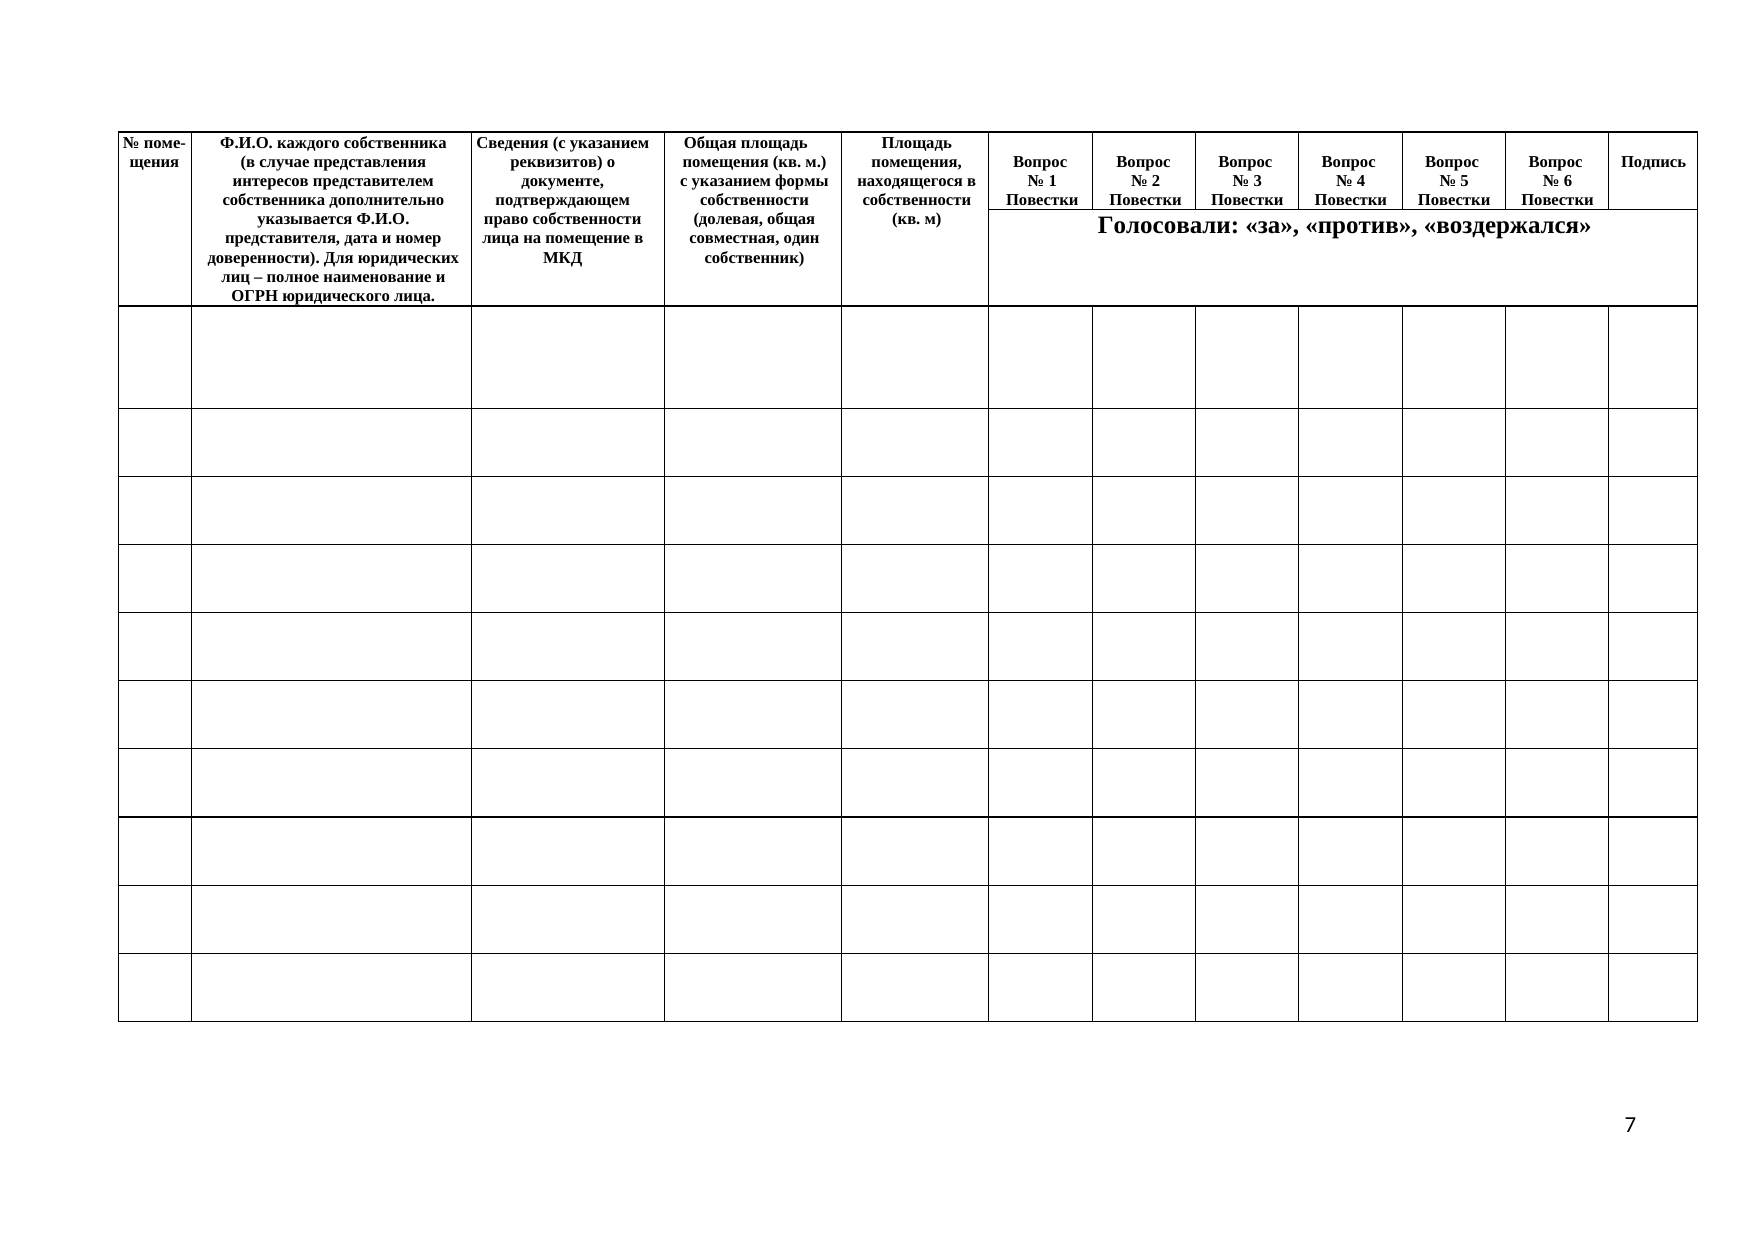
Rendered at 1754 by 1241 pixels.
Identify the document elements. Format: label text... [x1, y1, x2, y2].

table_header [1093, 307, 1195, 408]
table_header Вопрос № 4 Повестки [1299, 133, 1402, 209]
table_header [1196, 307, 1298, 408]
table_header № поме-щения [119, 133, 191, 305]
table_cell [989, 210, 1697, 305]
table_cell [1196, 818, 1298, 884]
table_cell [1196, 613, 1298, 680]
table_cell [1093, 886, 1195, 953]
table_cell [989, 477, 1092, 544]
table_cell [1609, 545, 1697, 612]
table_header [665, 307, 841, 408]
table_header [989, 307, 1092, 408]
table_cell [1403, 477, 1505, 544]
table_cell [665, 886, 841, 953]
table_cell [1299, 886, 1402, 953]
table_cell [665, 681, 841, 748]
table_cell [119, 409, 191, 476]
table_cell [472, 749, 664, 816]
table_header Вопрос № 6 Повестки [1506, 133, 1608, 209]
table_cell [1196, 545, 1298, 612]
table_cell [1609, 409, 1697, 476]
table_cell [1299, 954, 1402, 1021]
table_cell [192, 886, 471, 953]
table_header [1299, 307, 1402, 408]
table_cell [1403, 886, 1505, 953]
table_cell [665, 613, 841, 680]
table_cell [192, 545, 471, 612]
table_cell [1506, 545, 1608, 612]
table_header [665, 133, 841, 305]
table_cell [1299, 545, 1402, 612]
table_cell [1299, 409, 1402, 476]
table_cell [192, 749, 471, 816]
table_cell [842, 409, 988, 476]
table_cell [665, 409, 841, 476]
table_header [192, 307, 471, 408]
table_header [472, 133, 664, 305]
table_cell [989, 749, 1092, 816]
table_cell [1609, 886, 1697, 953]
table_cell [1506, 749, 1608, 816]
table_cell [1506, 477, 1608, 544]
table_cell [842, 681, 988, 748]
table_header [119, 307, 191, 408]
table_cell [1299, 681, 1402, 748]
table_cell [472, 818, 664, 884]
table_cell [1093, 681, 1195, 748]
table_header [472, 307, 664, 408]
table_cell [1403, 954, 1505, 1021]
table_cell [1093, 613, 1195, 680]
table_cell [119, 613, 191, 680]
table_cell [1506, 818, 1608, 884]
table_cell [1506, 954, 1608, 1021]
table_cell [192, 954, 471, 1021]
table_cell [1609, 681, 1697, 748]
table_cell [192, 681, 471, 748]
table_header [1403, 307, 1505, 408]
table_cell [119, 818, 191, 884]
table_cell [1093, 749, 1195, 816]
table_header [842, 307, 988, 408]
table_cell [192, 409, 471, 476]
table_cell [472, 954, 664, 1021]
table_cell [1609, 749, 1697, 816]
table_cell [192, 818, 471, 884]
table_cell [1299, 477, 1402, 544]
table_cell [192, 477, 471, 544]
table_cell [472, 613, 664, 680]
table_cell [1506, 409, 1608, 476]
table_cell [1196, 954, 1298, 1021]
table_cell [842, 545, 988, 612]
table_cell [1609, 613, 1697, 680]
table_cell [1506, 613, 1608, 680]
table_cell [1299, 749, 1402, 816]
table_cell [119, 886, 191, 953]
table_cell [1299, 818, 1402, 884]
table_cell [1196, 477, 1298, 544]
table_header Вопрос № 2 Повестки [1093, 133, 1195, 209]
table_cell [665, 545, 841, 612]
table_cell [665, 477, 841, 544]
table_cell [1093, 818, 1195, 884]
table_cell [989, 818, 1092, 884]
table_cell [1403, 749, 1505, 816]
table_cell [842, 954, 988, 1021]
table_cell [1403, 818, 1505, 884]
table_cell [119, 749, 191, 816]
table_cell [1196, 749, 1298, 816]
table_cell [1609, 954, 1697, 1021]
table_cell [989, 886, 1092, 953]
table_cell [1093, 409, 1195, 476]
table_header Подпись [1609, 133, 1697, 209]
table_cell [665, 749, 841, 816]
table_header Вопрос № 3 Повестки [1196, 133, 1298, 209]
table_cell [1609, 477, 1697, 544]
table_header [1609, 307, 1697, 408]
table_cell [989, 545, 1092, 612]
table_cell [842, 818, 988, 884]
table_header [842, 133, 988, 305]
table_cell [119, 954, 191, 1021]
table_cell [665, 818, 841, 884]
table_header Вопрос № 5 Повестки [1403, 133, 1505, 209]
table_cell [665, 954, 841, 1021]
table_cell [1506, 886, 1608, 953]
table_cell [1196, 681, 1298, 748]
table_cell [119, 545, 191, 612]
table_cell [472, 477, 664, 544]
table_cell [1403, 409, 1505, 476]
table_cell [989, 613, 1092, 680]
table_cell [472, 409, 664, 476]
table_cell [989, 681, 1092, 748]
table_cell [1403, 681, 1505, 748]
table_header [192, 133, 471, 305]
table_cell [1093, 954, 1195, 1021]
table_cell [119, 477, 191, 544]
table_cell [1299, 613, 1402, 680]
table_header [1506, 307, 1608, 408]
table_cell [989, 954, 1092, 1021]
table_cell [119, 681, 191, 748]
table_header Вопрос № 1 Повестки [989, 133, 1092, 209]
table_cell [842, 477, 988, 544]
table_cell [472, 545, 664, 612]
table_cell [1403, 613, 1505, 680]
table_cell [1196, 886, 1298, 953]
table_cell [1403, 545, 1505, 612]
table_cell [1506, 681, 1608, 748]
table_cell [842, 613, 988, 680]
table_cell [1609, 818, 1697, 884]
table_cell [1093, 477, 1195, 544]
table_cell [842, 749, 988, 816]
table_cell [989, 409, 1092, 476]
table_cell [842, 886, 988, 953]
table_cell [192, 613, 471, 680]
table_cell [472, 681, 664, 748]
table_cell [472, 886, 664, 953]
table_cell [1093, 545, 1195, 612]
table_cell [1196, 409, 1298, 476]
